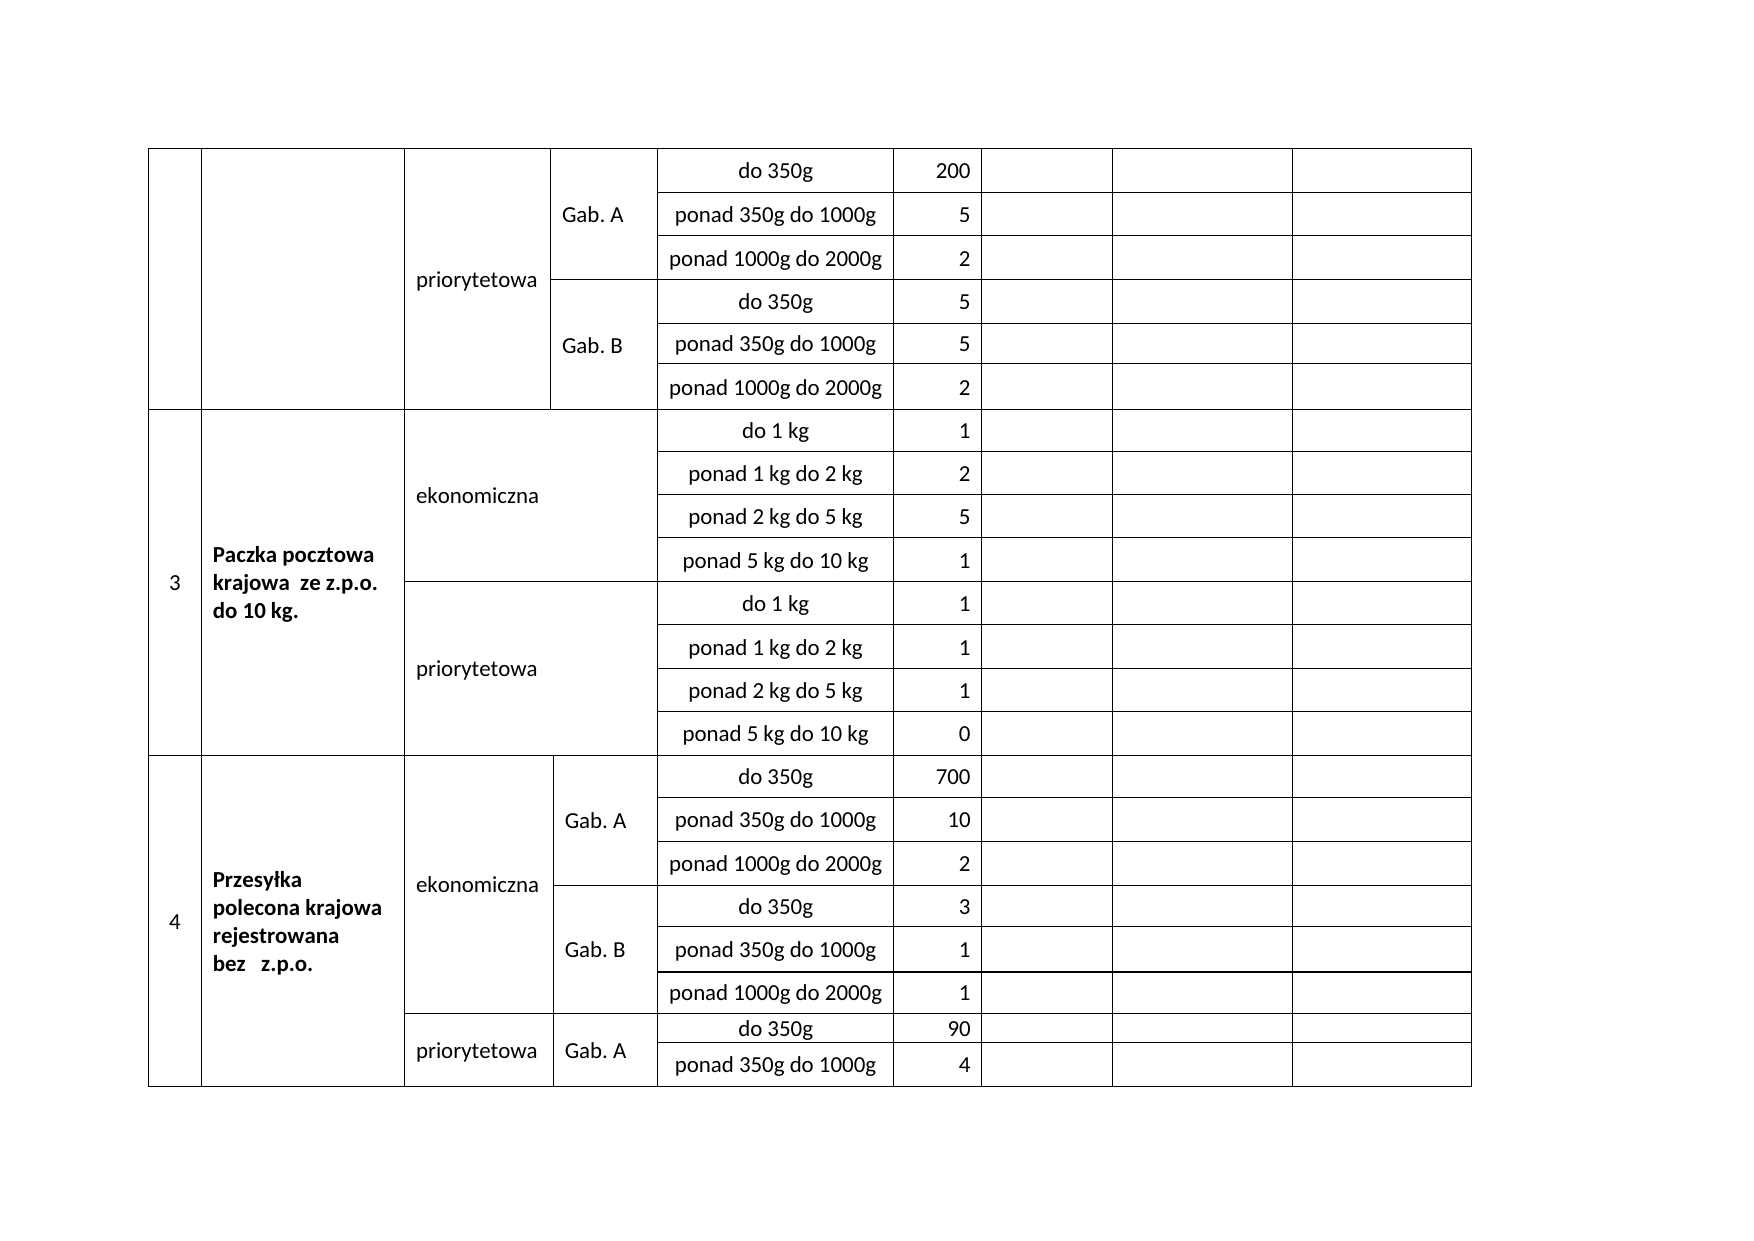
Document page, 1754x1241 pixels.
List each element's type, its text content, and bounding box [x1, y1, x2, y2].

table_cell priorytetowa [405, 149, 550, 409]
table_cell [982, 538, 1112, 581]
table_cell 0 [894, 712, 981, 754]
table_cell 2 [894, 452, 981, 494]
table_cell 2 [894, 364, 981, 409]
table_cell Gab. A [554, 1014, 657, 1086]
table_cell priorytetowa [405, 582, 657, 754]
table_cell [1293, 842, 1471, 884]
table_cell [982, 149, 1112, 192]
table_cell 200 [894, 149, 981, 192]
table_cell 1 [894, 410, 981, 451]
table_cell [1113, 538, 1292, 581]
table_cell [1293, 1014, 1471, 1042]
table_cell [1293, 410, 1471, 451]
table_cell [1113, 625, 1292, 668]
table_cell [1293, 364, 1471, 409]
table_cell ponad 1000g do 2000g [658, 973, 893, 1013]
table_cell 1 [894, 625, 981, 668]
table_cell 5 [894, 495, 981, 537]
table_cell [1293, 193, 1471, 235]
table_cell 2 [894, 842, 981, 884]
table_cell [982, 452, 1112, 494]
table_cell [982, 842, 1112, 884]
table_cell [1293, 538, 1471, 581]
table_cell [982, 495, 1112, 537]
table_cell [1293, 886, 1471, 926]
table_cell [982, 625, 1112, 668]
table_cell ponad 1 kg do 2 kg [658, 452, 893, 494]
table_cell ponad 2 kg do 5 kg [658, 669, 893, 711]
table_cell ponad 350g do 1000g [658, 193, 893, 235]
table_cell [982, 1014, 1112, 1042]
table_cell [982, 364, 1112, 409]
table_cell [1113, 452, 1292, 494]
table_cell ekonomiczna [405, 756, 553, 1013]
table_cell ponad 5 kg do 10 kg [658, 538, 893, 581]
table_cell [982, 756, 1112, 797]
table_cell [982, 712, 1112, 754]
table_cell do 350g [658, 280, 893, 322]
table_cell [982, 280, 1112, 322]
table_cell 4 [149, 756, 201, 1086]
table_cell [1293, 669, 1471, 711]
table_cell [982, 1043, 1112, 1086]
table_cell do 350g [658, 886, 893, 926]
table_cell [982, 669, 1112, 711]
table_cell [982, 798, 1112, 841]
table_cell ponad 2 kg do 5 kg [658, 495, 893, 537]
table_cell 1 [894, 669, 981, 711]
table_cell Gab. A [554, 756, 657, 884]
table_cell [1293, 149, 1471, 192]
table_cell [1293, 452, 1471, 494]
table_cell priorytetowa [405, 1014, 553, 1086]
table_cell do 1 kg [658, 410, 893, 451]
table_cell ponad 1 kg do 2 kg [658, 625, 893, 668]
table_cell 4 [894, 1043, 981, 1086]
table_cell [982, 886, 1112, 926]
table_cell [1293, 973, 1471, 1013]
table_cell 3 [894, 886, 981, 926]
table_cell [1113, 886, 1292, 926]
table_cell [1113, 1043, 1292, 1086]
table_cell [1293, 280, 1471, 322]
table_cell [1113, 798, 1292, 841]
table_cell ponad 1000g do 2000g [658, 236, 893, 279]
table_cell ponad 350g do 1000g [658, 324, 893, 363]
table_cell [1113, 842, 1292, 884]
table_cell [1293, 712, 1471, 754]
table_cell [1113, 410, 1292, 451]
table_cell [1293, 625, 1471, 668]
table_cell [1293, 798, 1471, 841]
table_cell [1293, 324, 1471, 363]
table_cell [1293, 927, 1471, 971]
table_cell 2 [894, 236, 981, 279]
table_cell do 350g [658, 149, 893, 192]
table_cell 1 [894, 582, 981, 624]
table_cell [982, 236, 1112, 279]
table_cell [982, 324, 1112, 363]
table_cell [982, 927, 1112, 971]
table_cell 700 [894, 756, 981, 797]
table_cell ponad 350g do 1000g [658, 1043, 893, 1086]
table_cell [1113, 236, 1292, 279]
table_cell [982, 973, 1112, 1013]
table_cell 1 [894, 538, 981, 581]
table_cell [1113, 927, 1292, 971]
table_cell Paczka pocztowa krajowa ze z.p.o. do 10 kg. [202, 410, 404, 754]
table_cell [1113, 280, 1292, 322]
table_cell 5 [894, 280, 981, 322]
table_cell [1113, 364, 1292, 409]
table_cell Gab. A [551, 149, 657, 279]
table_cell [1113, 193, 1292, 235]
table_cell [1113, 669, 1292, 711]
table_cell [1113, 756, 1292, 797]
table_cell do 1 kg [658, 582, 893, 624]
table_cell ponad 350g do 1000g [658, 927, 893, 971]
table_cell 5 [894, 193, 981, 235]
table_cell [1113, 712, 1292, 754]
table_cell 10 [894, 798, 981, 841]
table_cell ponad 1000g do 2000g [658, 364, 893, 409]
table_cell ponad 5 kg do 10 kg [658, 712, 893, 754]
table_cell Gab. B [554, 886, 657, 1013]
table_cell 5 [894, 324, 981, 363]
table_cell [982, 582, 1112, 624]
table_cell [1293, 495, 1471, 537]
table_cell Przesyłka polecona krajowa rejestrowana bez z.p.o. [202, 756, 404, 1086]
table_cell do 350g [658, 1014, 893, 1042]
table_cell [1113, 149, 1292, 192]
table_cell [982, 410, 1112, 451]
table_cell 1 [894, 927, 981, 971]
table_cell [1293, 236, 1471, 279]
table_cell 1 [894, 973, 981, 1013]
table_cell [1113, 1014, 1292, 1042]
table_cell [1113, 582, 1292, 624]
table_cell Gab. B [551, 280, 657, 409]
table_cell [1293, 1043, 1471, 1086]
table_cell do 350g [658, 756, 893, 797]
table_cell [982, 193, 1112, 235]
table_cell [1113, 973, 1292, 1013]
table_cell ponad 1000g do 2000g [658, 842, 893, 884]
table_cell [1113, 495, 1292, 537]
table_cell 90 [894, 1014, 981, 1042]
table_cell ekonomiczna [405, 410, 657, 581]
table_cell [1293, 756, 1471, 797]
table_cell 3 [149, 410, 201, 754]
table_cell [1293, 582, 1471, 624]
table_cell ponad 350g do 1000g [658, 798, 893, 841]
table_cell [1113, 324, 1292, 363]
